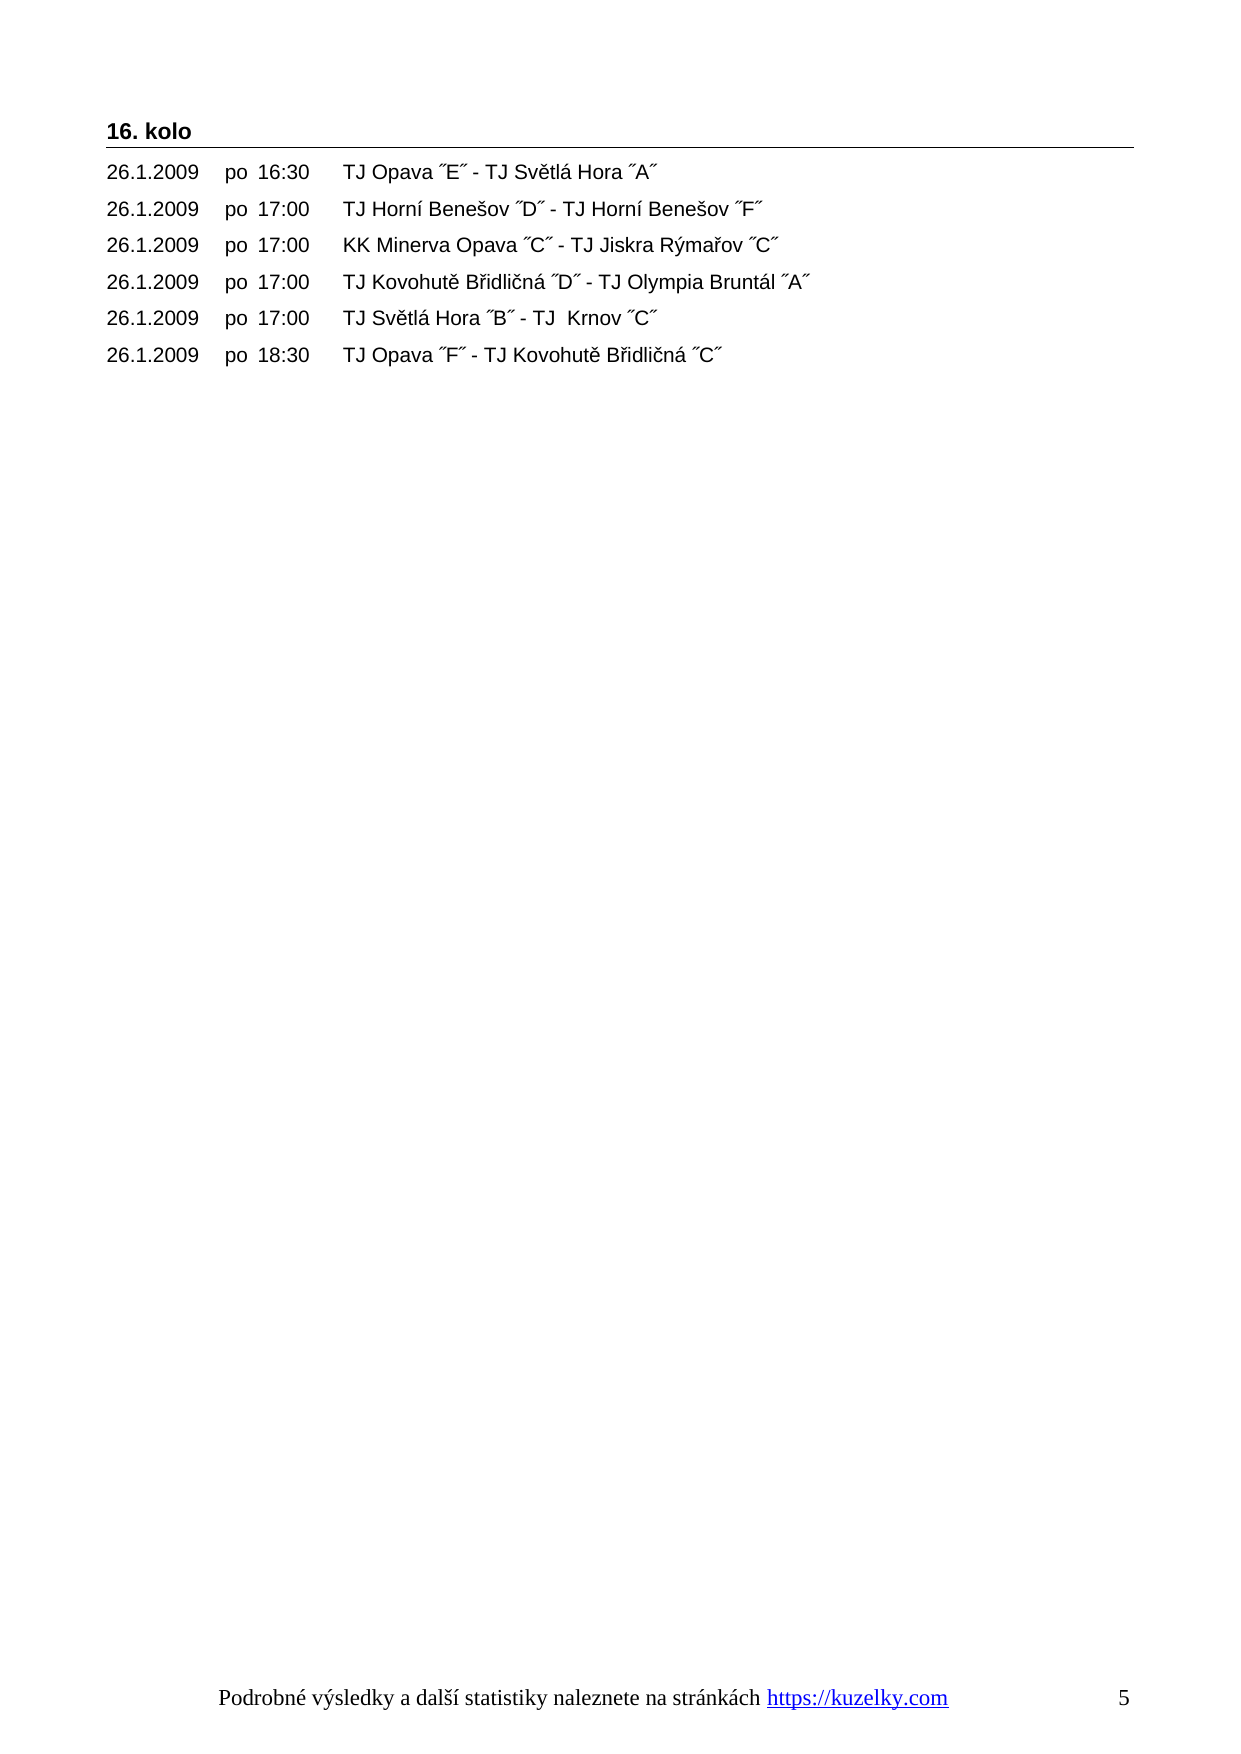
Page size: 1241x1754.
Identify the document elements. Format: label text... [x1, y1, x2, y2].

text 26.1.2009 po 17:00 KK Minerva Opava ˝C˝ - TJ Jiskra Rýmařov ˝C˝ [106, 233, 1134, 257]
text 16. kolo [106, 118, 1134, 147]
text 26.1.2009 po 17:00 TJ Horní Benešov ˝D˝ - TJ Horní Benešov ˝F˝ [106, 197, 1134, 221]
text 26.1.2009 po 17:00 TJ Světlá Hora ˝B˝ - TJ Krnov ˝C˝ [106, 306, 1134, 330]
text 26.1.2009 po 18:30 TJ Opava ˝F˝ - TJ Kovohutě Břidličná ˝C˝ [106, 342, 1134, 366]
text 26.1.2009 po 17:00 TJ Kovohutě Břidličná ˝D˝ - TJ Olympia Bruntál ˝A˝ [106, 269, 1134, 293]
text 26.1.2009 po 16:30 TJ Opava ˝E˝ - TJ Světlá Hora ˝A˝ [106, 160, 1134, 184]
